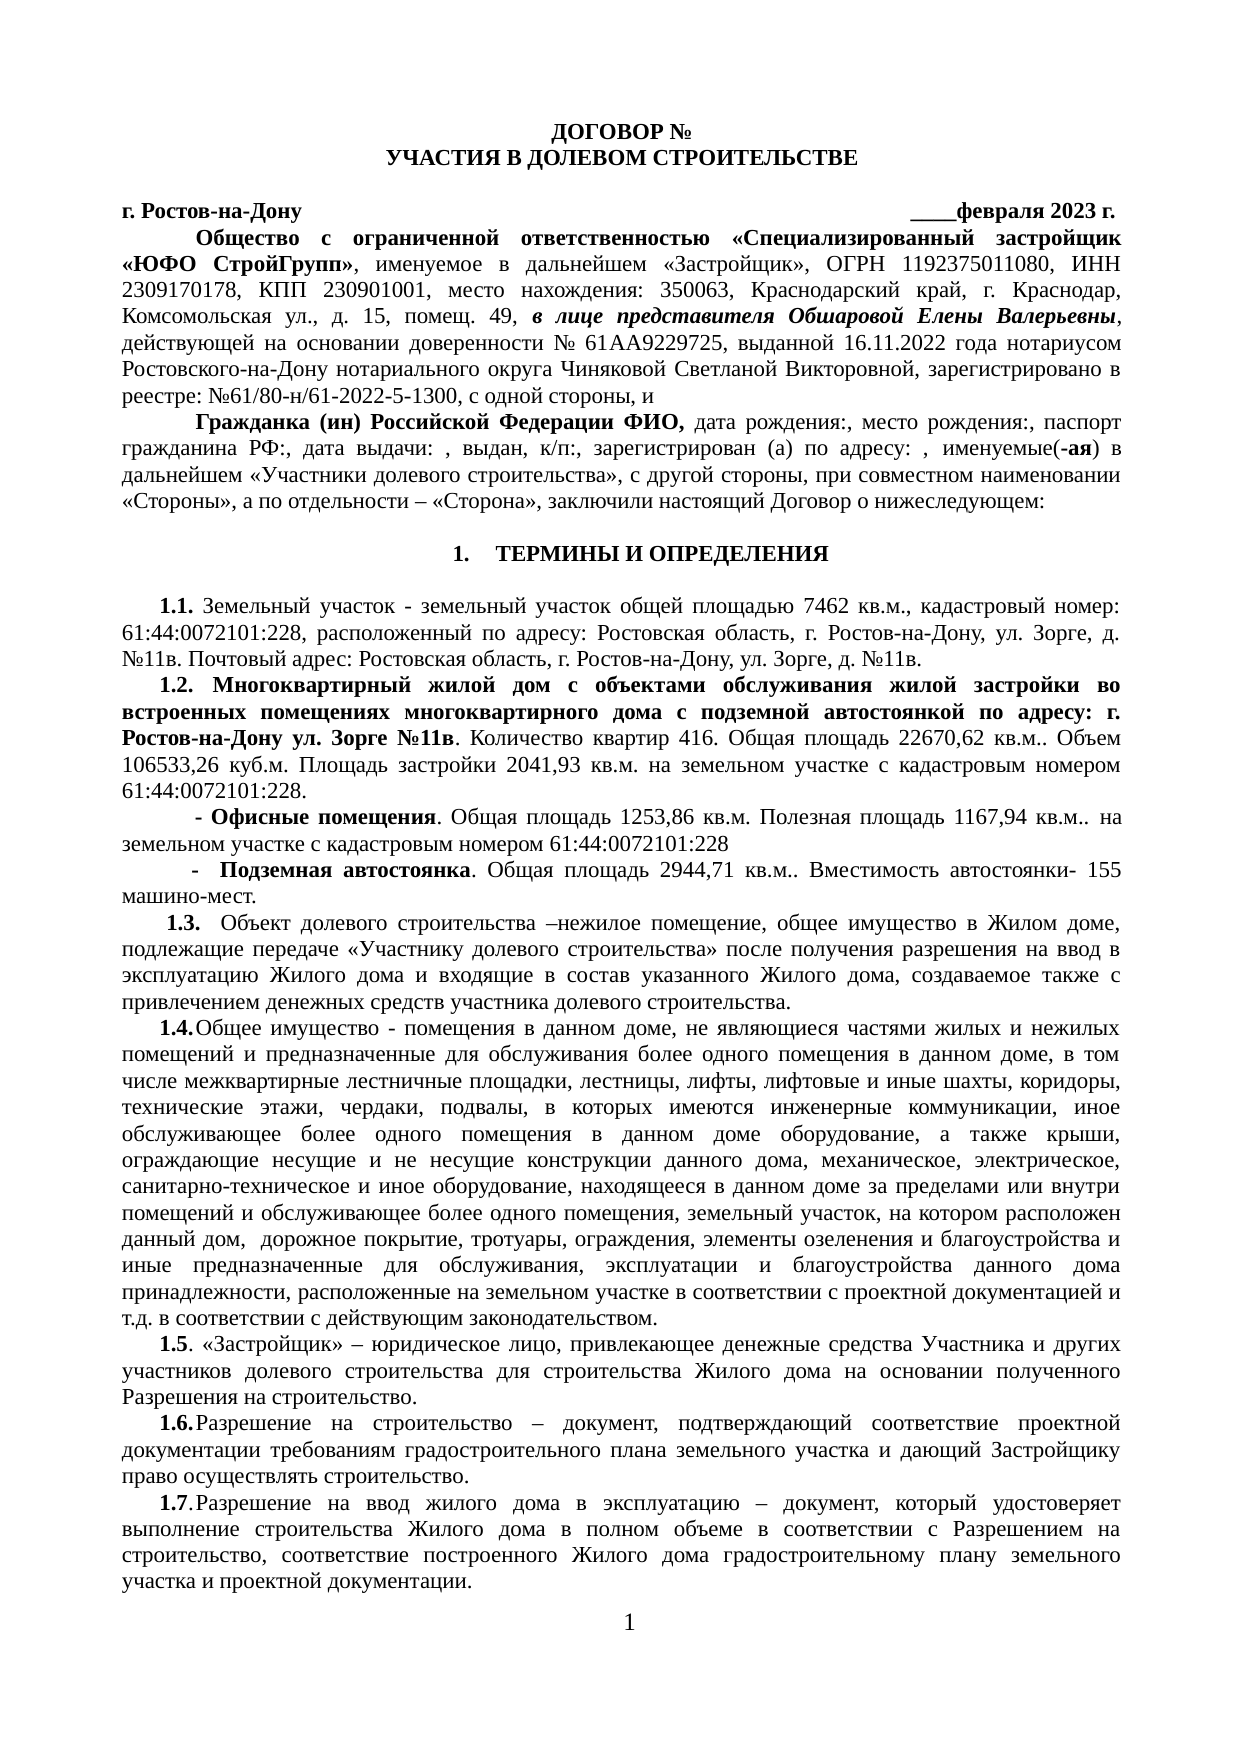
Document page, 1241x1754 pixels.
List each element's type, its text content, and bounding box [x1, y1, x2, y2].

text 1.6. Разрешение на строительство – документ, подтверждающий соответствие проектной документации требованиям градостроительного плана земельного участка и дающий Застройщику право осуществлять строительство. [122, 1409, 1122, 1488]
text г. Ростов-на-Дону ____февраля 2023 г. [122, 197, 1122, 223]
text 1.2. Многоквартирный жилой дом с объектами обслуживания жилой застройки во встроенных помещениях многоквартирного дома с подземной автостоянкой по адресу: г. Ростов-на-Дону ул. Зорге №11в. Количество квартир 416. Общая площадь 22670,62 кв.м.. Объем 106533,26 куб.м. Площадь застройки 2041,93 кв.м. на земельном участке с кадастровым номером 61:44:0072101:228. [122, 672, 1122, 803]
text Гражданка (ин) Российской Федерации ФИО, дата рождения:, место рождения:, паспорт гражданина РФ:, дата выдачи: , выдан, к/п:, зарегистрирован (а) по адресу: , именуемые(-ая) в дальнейшем «Участники долевого строительства», с другой стороны, при совместном наименовании «Стороны», а по отдельности – «Сторона», заключили настоящий Договор о нижеследующем: [122, 408, 1122, 513]
text Общество с ограниченной ответственностью «Специализированный застройщик «ЮФО СтройГрупп», именуемое в дальнейшем «Застройщик», ОГРН 1192375011080, ИНН 2309170178, КПП 230901001, место нахождения: 350063, Краснодарский край, г. Краснодар, Комсомольская ул., д. 15, помещ. 49, в лице представителя Обшаровой Елены Валерьевны, действующей на основании доверенности № 61AA9229725, выданной 16.11.2022 года нотариусом Ростовского-на-Дону нотариального округа Чиняковой Светланой Викторовной, зарегистрировано в реестре: №61/80-н/61-2022-5-1300, с одной стороны, и [122, 223, 1122, 408]
text 1.3. Объект долевого строительства –нежилое помещение, общее имущество в Жилом доме, подлежащие передаче «Участнику долевого строительства» после получения разрешения на ввод в эксплуатацию Жилого дома и входящие в состав указанного Жилого дома, создаваемое также с привлечением денежных средств участника долевого строительства. [122, 909, 1122, 1014]
text ДОГОВОР № [122, 118, 1122, 144]
text 1.7. Разрешение на ввод жилого дома в эксплуатацию – документ, который удостоверяет выполнение строительства Жилого дома в полном объеме в соответствии с Разрешением на строительство, соответствие построенного Жилого дома градостроительному плану земельного участка и проектной документации. [122, 1488, 1122, 1594]
text - Подземная автостоянка. Общая площадь 2944,71 кв.м.. Вместимость автостоянки- 155 машино-мест. [122, 856, 1122, 909]
text 1.5. «Застройщик» – юридическое лицо, привлекающее денежные средства Участника и других участников долевого строительства для строительства Жилого дома на основании полученного Разрешения на строительство. [122, 1330, 1122, 1409]
text 1.1. Земельный участок - земельный участок общей площадью 7462 кв.м., кадастровый номер: 61:44:0072101:228, расположенный по адресу: Ростовская область, г. Ростов-на-Дону, ул. Зорге, д. №11в. Почтовый адрес: Ростовская область, г. Ростов-на-Дону, ул. Зорге, д. №11в. [122, 592, 1122, 672]
text 1.4. Общее имущество - помещения в данном доме, не являющиеся частями жилых и нежилых помещений и предназначенные для обслуживания более одного помещения в данном доме, в том числе межквартирные лестничные площадки, лестницы, лифты, лифтовые и иные шахты, коридоры, технические этажи, чердаки, подвалы, в которых имеются инженерные коммуникации, иное обслуживающее более одного помещения в данном доме оборудование, а также крыши, ограждающие несущие и не несущие конструкции данного дома, механическое, электрическое, санитарно-техническое и иное оборудование, находящееся в данном доме за пределами или внутри помещений и обслуживающее более одного помещения, земельный участок, на котором расположен данный дом, дорожное покрытие, тротуары, ограждения, элементы озеленения и благоустройства и иные предназначенные для обслуживания, эксплуатации и благоустройства данного дома принадлежности, расположенные на земельном участке в соответствии с проектной документацией и т.д. в соответствии с действующим законодательством. [122, 1014, 1122, 1330]
text УЧАСТИЯ В ДОЛЕВОМ СТРОИТЕЛЬСТВЕ [122, 144, 1122, 171]
list ТЕРМИНЫ И ОПРЕДЕЛЕНИЯ [159, 540, 1122, 566]
text - Офисные помещения. Общая площадь 1253,86 кв.м. Полезная площадь 1167,94 кв.м.. на земельном участке с кадастровым номером 61:44:0072101:228 [122, 803, 1122, 856]
